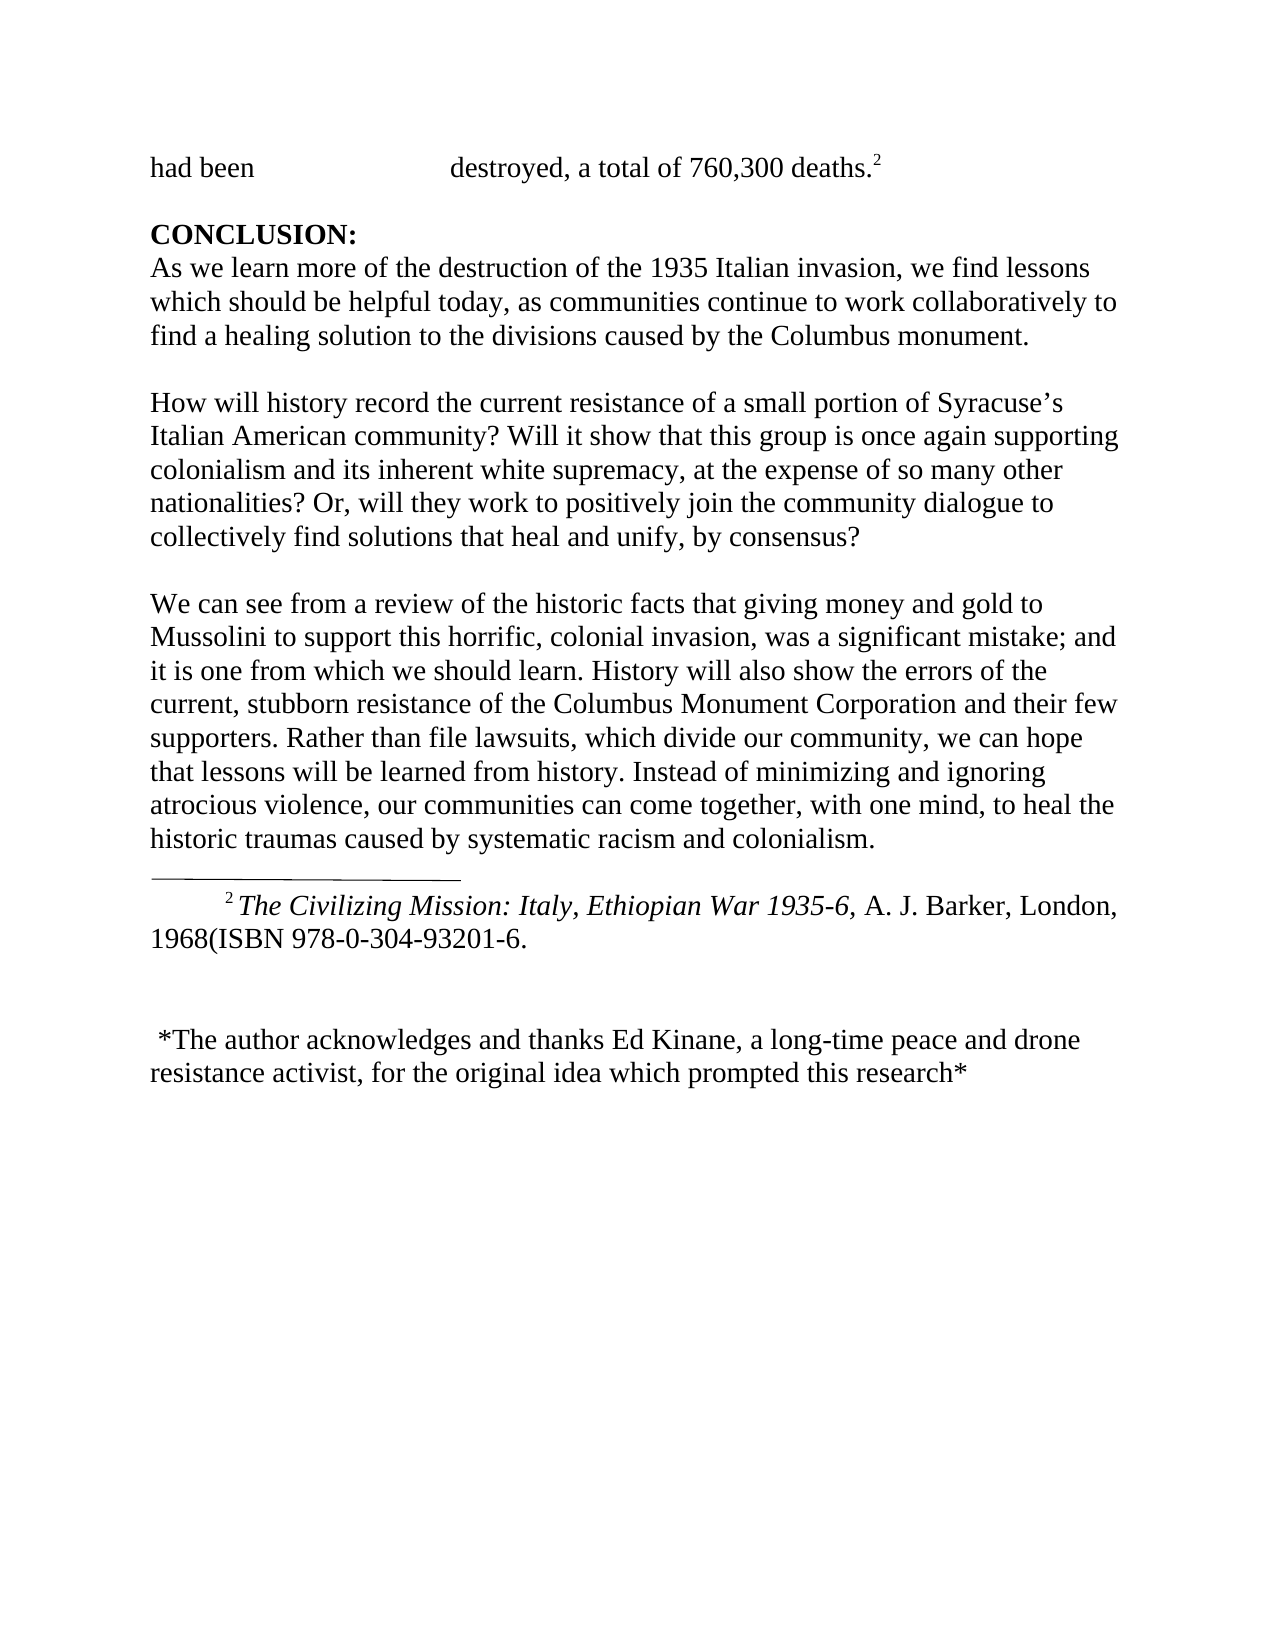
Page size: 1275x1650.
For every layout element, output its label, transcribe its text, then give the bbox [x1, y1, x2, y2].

text CONCLUSION: [150, 217, 1125, 251]
text We can see from a review of the historic facts that giving money and gold to Mussolini to support this horrific, colonial invasion, was a significant mistake; and it is one from which we should learn. History will also show the errors of the current, stubborn resistance of the Columbus Monument Corporation and their few supporters. Rather than file lawsuits, which divide our community, we can hope that lessons will be learned from history. Instead of minimizing and ignoring atrocious violence, our communities can come together, with one mind, to heal the historic traumas caused by systematic racism and colonialism. [150, 586, 1125, 854]
text *The author acknowledges and thanks Ed Kinane, a long-time peace and drone resistance activist, for the original idea which prompted this research* [150, 1022, 1125, 1089]
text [150, 150, 1125, 183]
text As we learn more of the destruction of the 1935 Italian invasion, we find lessons which should be helpful today, as communities continue to work collaboratively to find a healing solution to the divisions caused by the Columbus monument. [150, 251, 1125, 351]
text 2 The Civilizing Mission: Italy, Ethiopian War 1935-6, A. J. Barker, London, 1968(ISBN 978-0-304-93201-6. [150, 888, 1125, 955]
text How will history record the current resistance of a small portion of Syracuse’s Italian American community? Will it show that this group is once again supporting colonialism and its inherent white supremacy, at the expense of so many other nationalities? Or, will they work to positively join the community dialogue to collectively find solutions that heal and unify, by consensus? [150, 385, 1125, 552]
